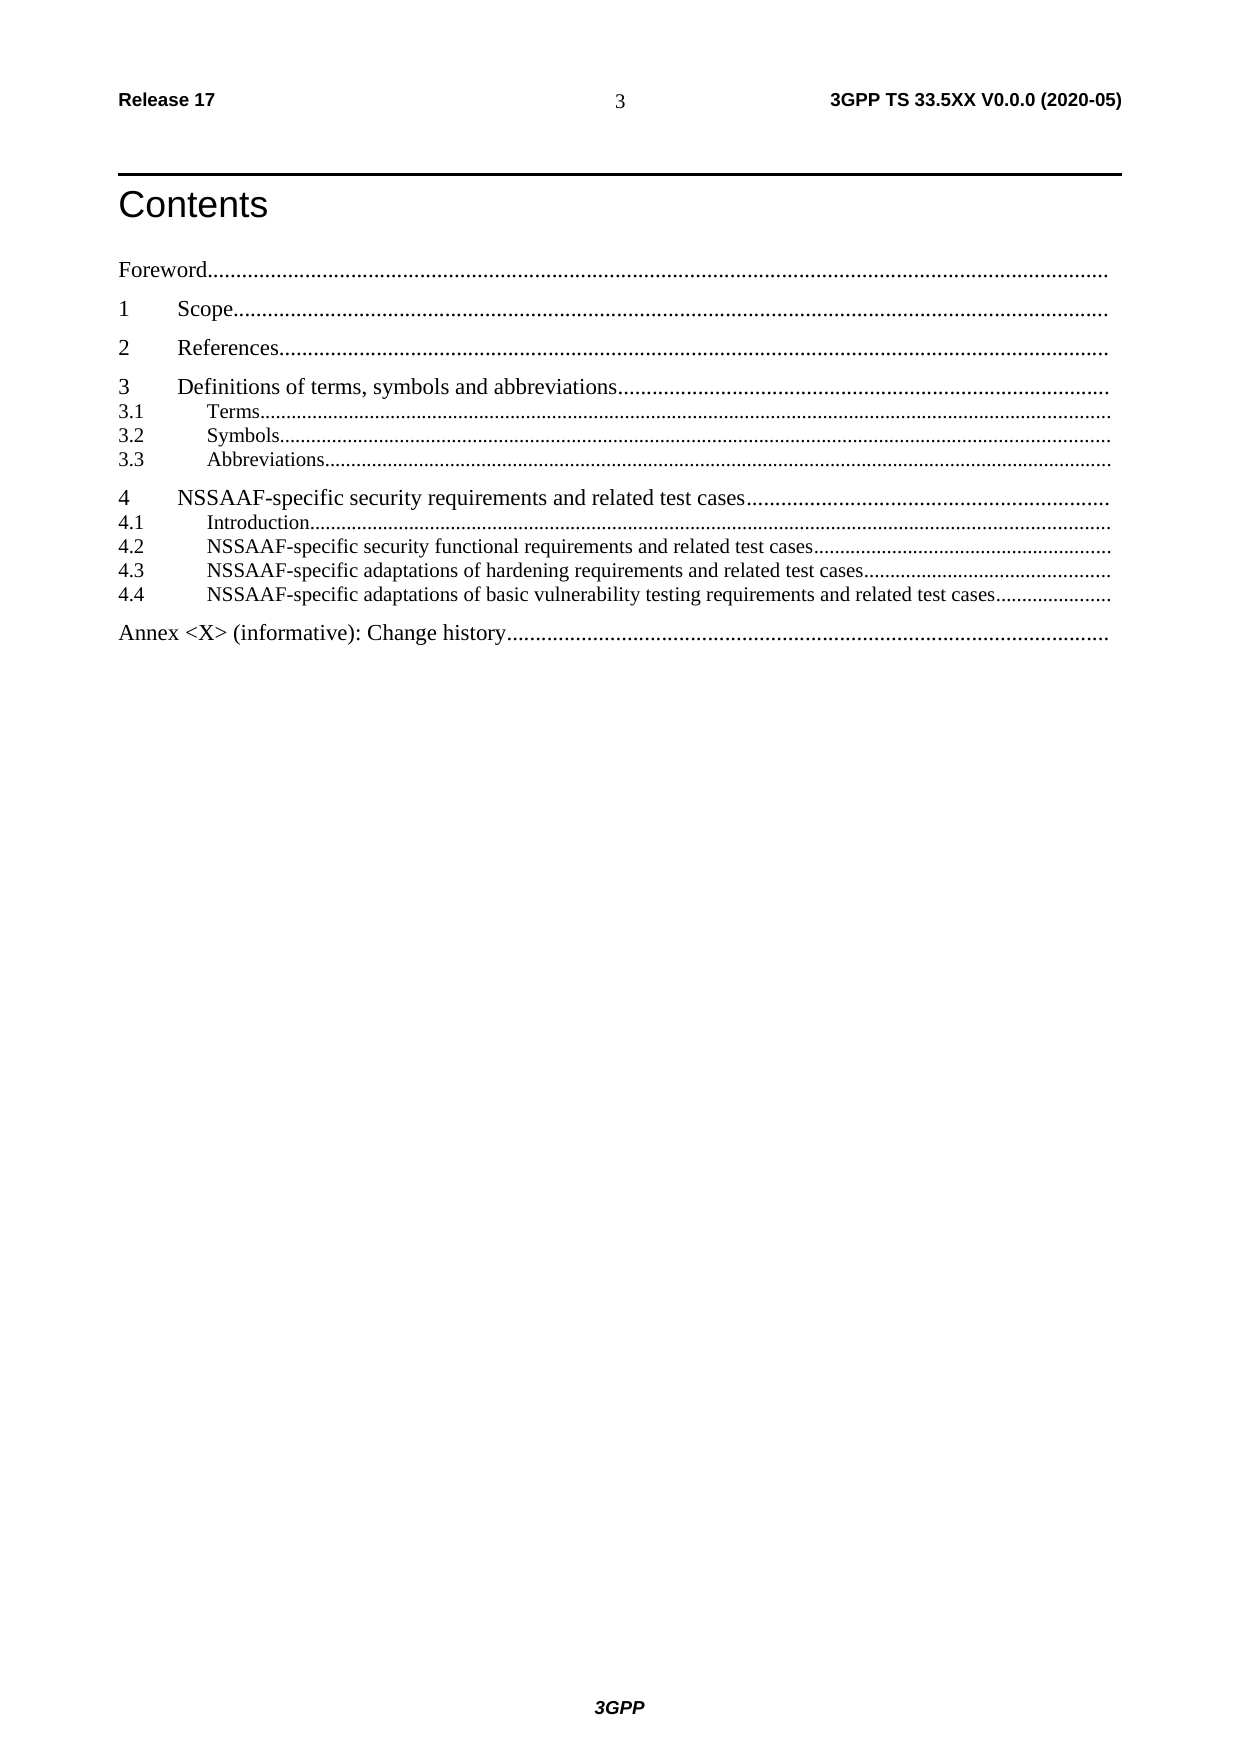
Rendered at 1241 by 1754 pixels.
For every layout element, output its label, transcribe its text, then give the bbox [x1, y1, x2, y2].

text 1 Scope 6 [118, 295, 1078, 321]
text 3.3 Abbreviations 6 [118, 447, 1078, 471]
text 3.2 Symbols 6 [118, 423, 1078, 447]
text 3.1 Terms 6 [118, 399, 1078, 423]
text 3 Definitions of terms, symbols and abbreviations 6 [118, 373, 1078, 399]
text 2 References 6 [118, 334, 1078, 360]
text 4.1 Introduction 7 [118, 510, 1078, 534]
text Annex <X> (informative): Change history 7 [118, 619, 1078, 645]
text 4.2 NSSAAF-specific security functional requirements and related test cases 7 [118, 534, 1078, 558]
text 4.3 NSSAAF-specific adaptations of hardening requirements and related test cases 7 [118, 558, 1078, 582]
text Foreword 4 [118, 256, 1078, 283]
text Contents [118, 176, 1122, 225]
text 4 NSSAAF-specific security requirements and related test cases 7 [118, 484, 1078, 510]
text 4.4 NSSAAF-specific adaptations of basic vulnerability testing requirements and related test cases 7 [118, 582, 1078, 606]
